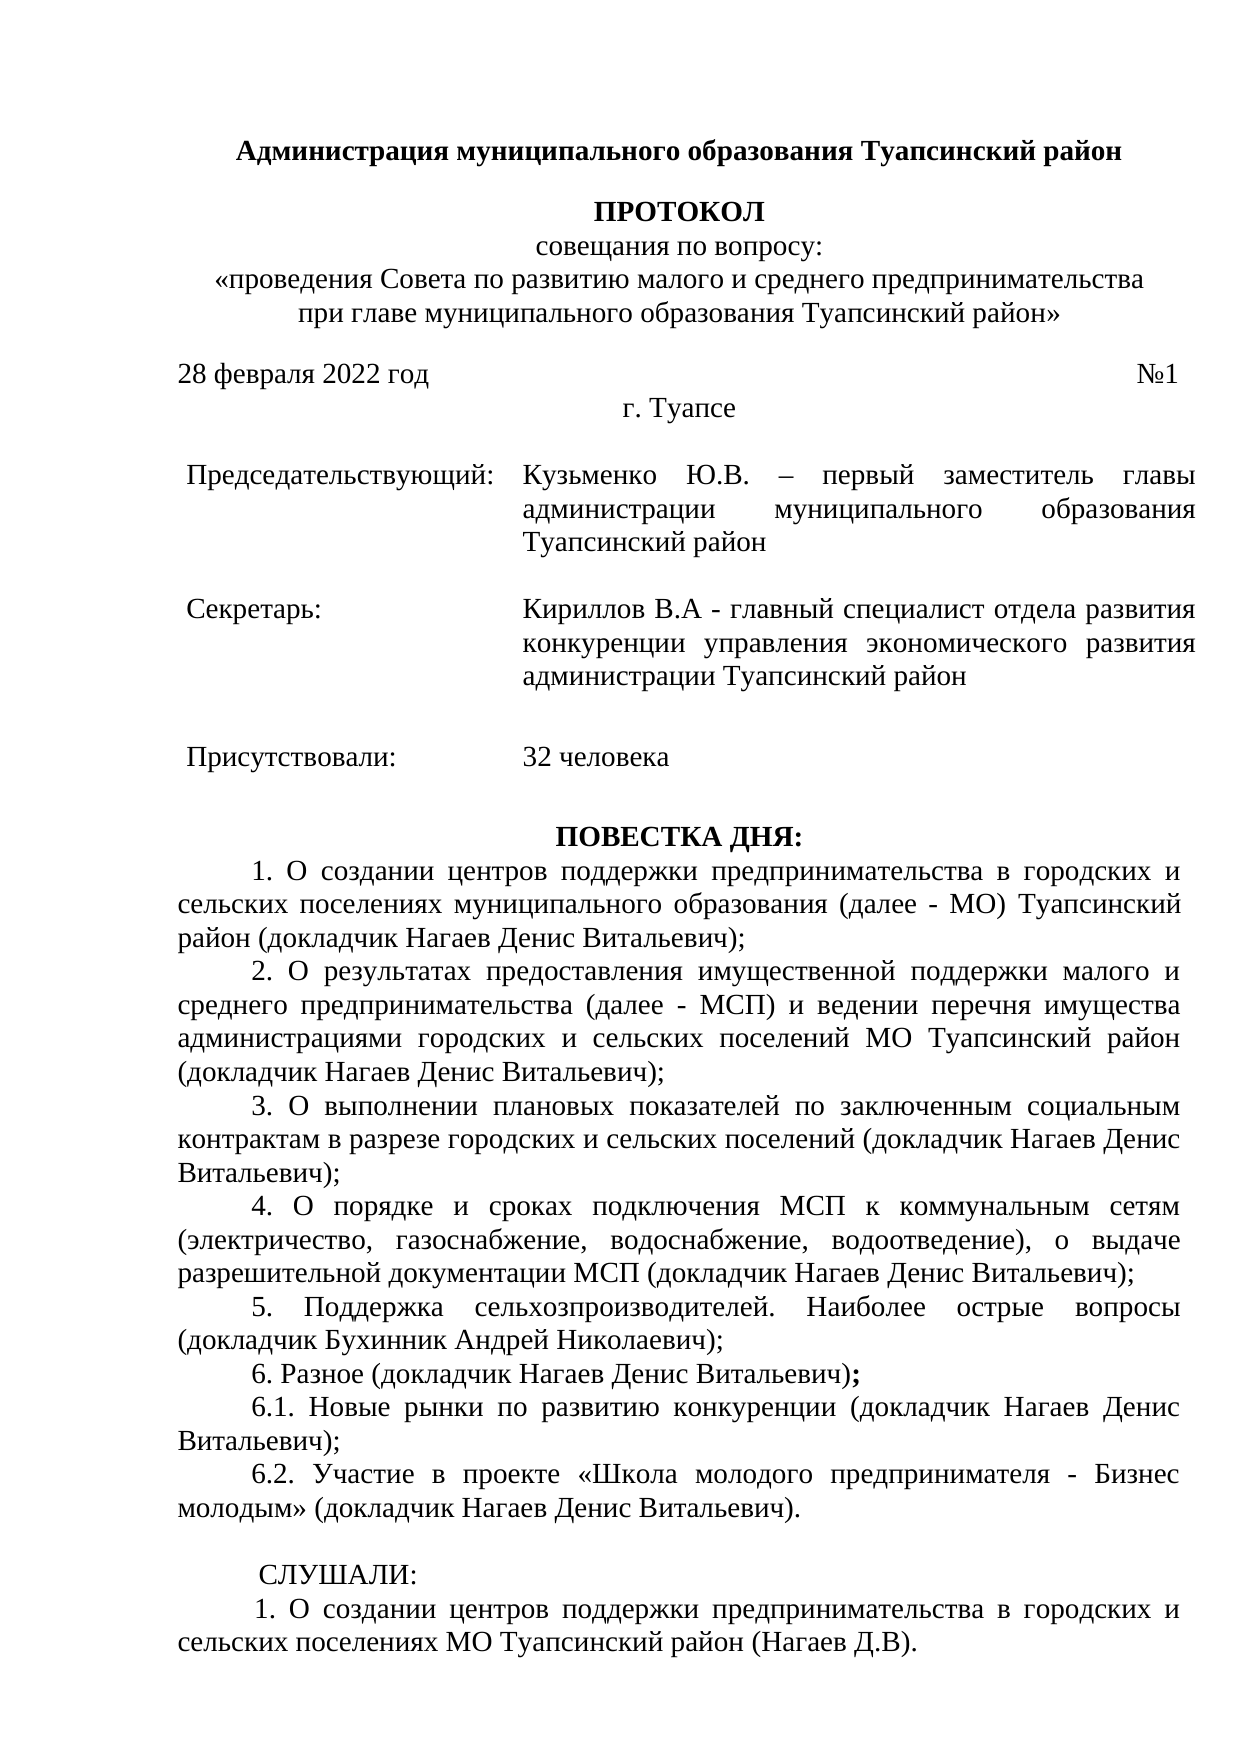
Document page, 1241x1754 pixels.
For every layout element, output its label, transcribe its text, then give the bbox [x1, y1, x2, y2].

text 6.2. Участие в проекте «Школа молодого предпринимателя - Бизнес молодым» (докладчик Нагаев Денис Витальевич). [177, 1457, 1181, 1524]
text 6.1. Новые рынки по развитию конкуренции (докладчик Нагаев Денис Витальевич); [177, 1389, 1181, 1457]
text 1. О создании центров поддержки предпринимательства в городских и сельских поселениях МО Туапсинский район (Нагаев Д.В). [177, 1591, 1181, 1658]
text 28 февраля 2022 год №1 [177, 357, 1181, 390]
text 1. О создании центров поддержки предпринимательства в городских и сельских поселениях муниципального образования (далее - МО) Туапсинский район (докладчик Нагаев Денис Витальевич); [177, 853, 1181, 953]
table_cell 32 человека [511, 739, 1207, 819]
table_cell Кириллов В.А - главный специалист отдела развития конкуренции управления экономического развития администрации Туапсинский район [511, 591, 1207, 739]
text 6. Разное (докладчик Нагаев Денис Витальевич); [177, 1356, 1181, 1389]
text «проведения Совета по развитию малого и среднего предпринимательства [177, 262, 1181, 295]
table_header Кузьменко Ю.В. – первый заместитель главы администрации муниципального образования Туапсинский район [511, 457, 1207, 591]
text совещания по вопросу: [177, 228, 1181, 262]
text 3. О выполнении плановых показателей по заключенным социальным контрактам в разрезе городских и сельских поселений (докладчик Нагаев Денис Витальевич); [177, 1088, 1181, 1188]
text г. Туапсе [177, 390, 1181, 424]
table_header Председательствующий: [175, 457, 511, 591]
text 5. Поддержка сельхозпроизводителей. Наиболее острые вопросы (докладчик Бухинник Андрей Николаевич); [177, 1289, 1181, 1356]
text ПОВЕСТКА ДНЯ: [177, 819, 1181, 853]
text 2. О результатах предоставления имущественной поддержки малого и среднего предпринимательства (далее - МСП) и ведении перечня имущества администрациями городских и сельских поселений МО Туапсинский район (докладчик Нагаев Денис Витальевич); [177, 953, 1181, 1088]
text 4. О порядке и сроках подключения МСП к коммунальным сетям (электричество, газоснабжение, водоснабжение, водоотведение), о выдаче разрешительной документации МСП (докладчик Нагаев Денис Витальевич); [177, 1188, 1181, 1289]
text Администрация муниципального образования Туапсинский район [177, 133, 1181, 166]
text ПРОТОКОЛ [177, 194, 1181, 228]
text СЛУШАЛИ: [177, 1557, 1181, 1591]
table_cell Присутствовали: [175, 739, 511, 819]
text при главе муниципального образования Туапсинский район» [177, 295, 1181, 329]
table_cell Секретарь: [175, 591, 511, 739]
